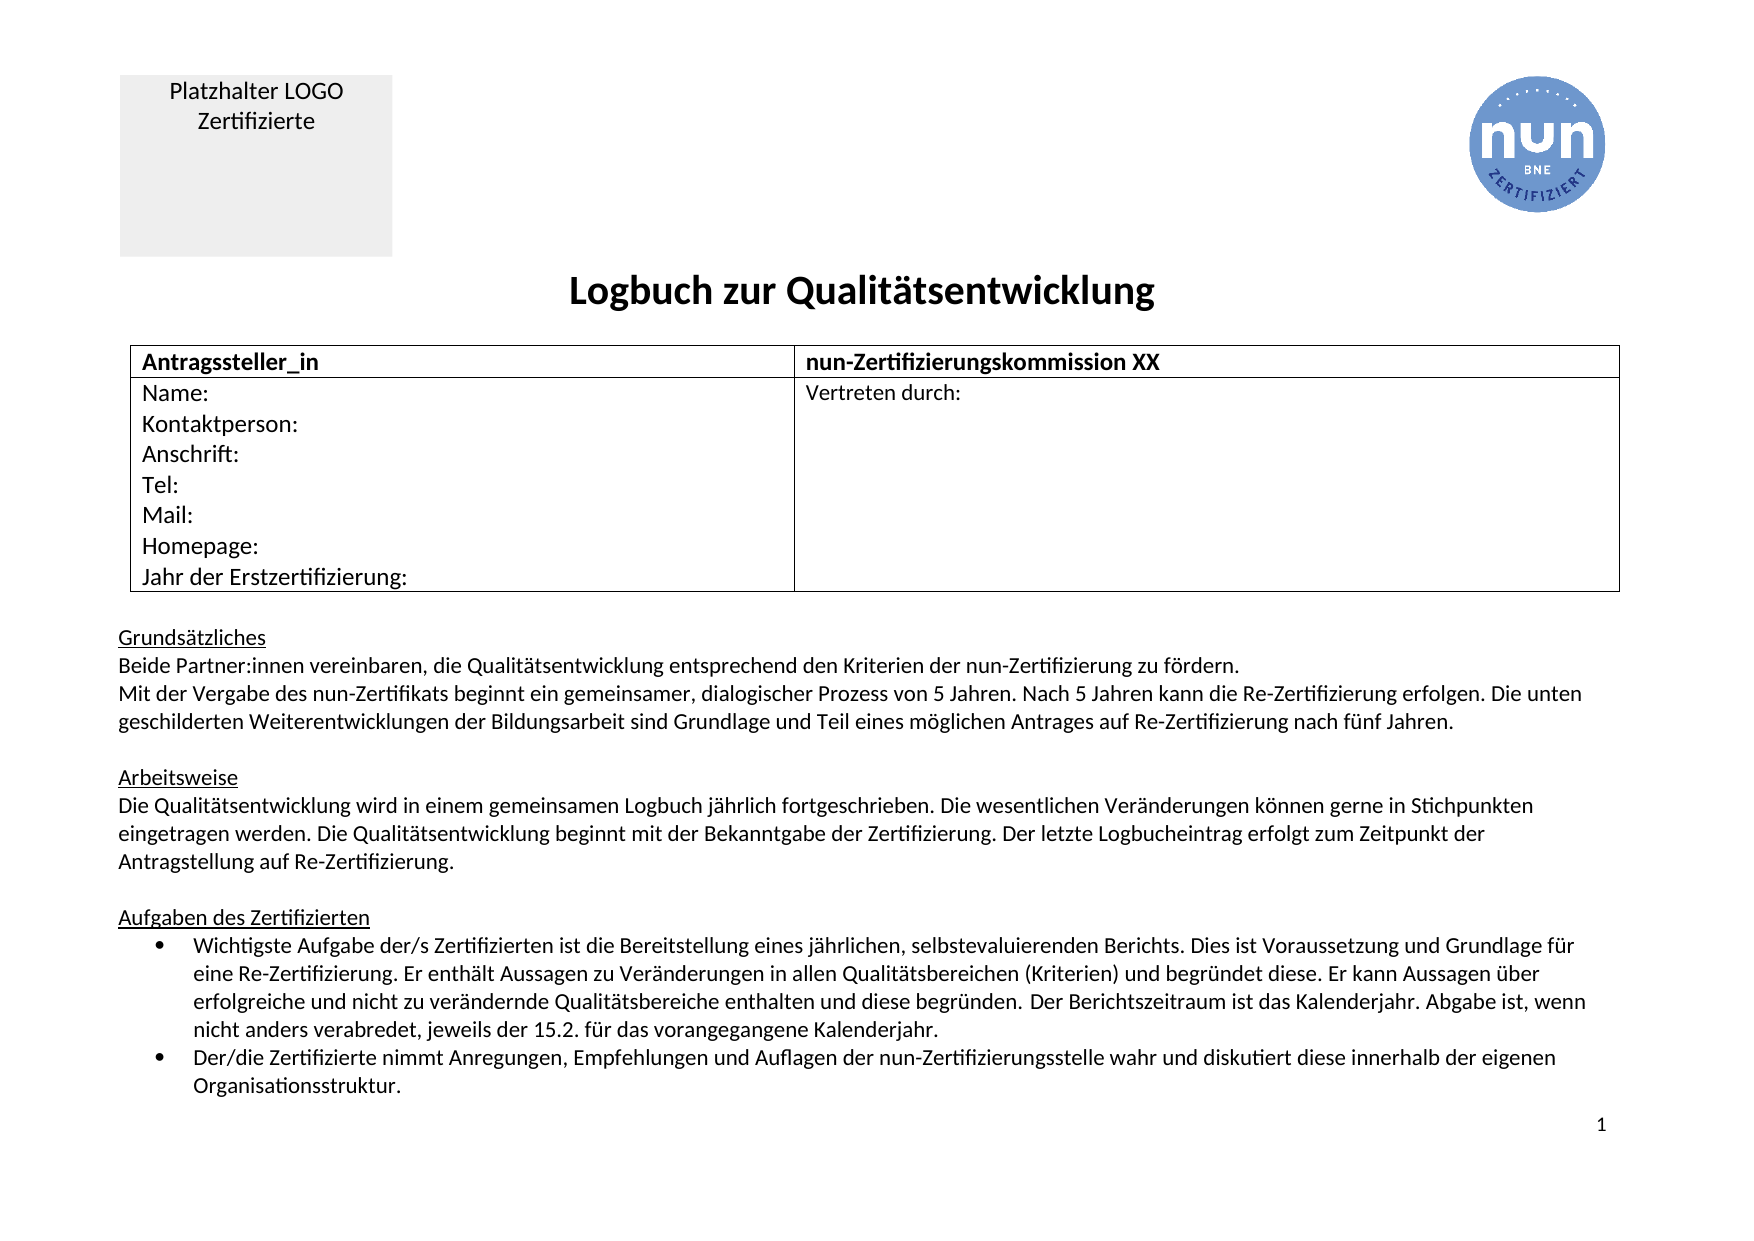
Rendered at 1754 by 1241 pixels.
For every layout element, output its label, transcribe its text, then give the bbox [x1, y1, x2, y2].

text Grundsätzliches [118, 623, 1606, 651]
list Der/die Zertifizierte nimmt Anregungen, Empfehlungen und Auflagen der nun-Zertifizierungsstelle wahr und diskutiert diese innerhalb der eigenen Organisationsstruktur. [156, 1043, 1606, 1099]
text Aufgaben des Zertifizierten [118, 903, 1606, 931]
text Arbeitsweise [118, 763, 1606, 791]
picture [1467, 75, 1607, 213]
table_header Antragssteller_in [131, 346, 794, 377]
table_cell Vertreten durch: [795, 378, 1619, 591]
text Logbuch zur Qualitätsentwicklung [118, 264, 1606, 314]
table_header nun-Zertifizierungskommission XX [795, 346, 1619, 377]
text Mit der Vergabe des nun-Zertifikats beginnt ein gemeinsamer, dialogischer Prozess von 5 Jahren. Nach 5 Jahren kann die Re-Zertifizierung erfolgen. Die unten geschilderten Weiterentwicklungen der Bildungsarbeit sind Grundlage und Teil eines möglichen Antrages auf Re-Zertifizierung nach fünf Jahren. [118, 679, 1606, 735]
list Wichtigste Aufgabe der/s Zertifizierten ist die Bereitstellung eines jährlichen, selbstevaluierenden Berichts. Dies ist Voraussetzung und Grundlage für eine Re-Zertifizierung. Er enthält Aussagen zu Veränderungen in allen Qualitätsbereichen (Kriterien) und begründet diese. Er kann Aussagen über erfolgreiche und nicht zu verändernde Qualitätsbereiche enthalten und diese begründen. Der Berichtszeitraum ist das Kalenderjahr. Abgabe ist, wenn nicht anders verabredet, jeweils der 15.2. für das vorangegangene Kalenderjahr. [156, 931, 1606, 1043]
table_cell Name: Kontaktperson: Anschrift: Tel: Mail: Homepage: Jahr der Erstzertifizierung: [131, 378, 794, 591]
text Beide Partner:innen vereinbaren, die Qualitätsentwicklung entsprechend den Kriterien der nun-Zertifizierung zu fördern. [118, 651, 1606, 679]
text Die Qualitätsentwicklung wird in einem gemeinsamen Logbuch jährlich fortgeschrieben. Die wesentlichen Veränderungen können gerne in Stichpunkten eingetragen werden. Die Qualitätsentwicklung beginnt mit der Bekanntgabe der Zertifizierung. Der letzte Logbucheintrag erfolgt zum Zeitpunkt der Antragstellung auf Re-Zertifizierung. [118, 791, 1606, 875]
